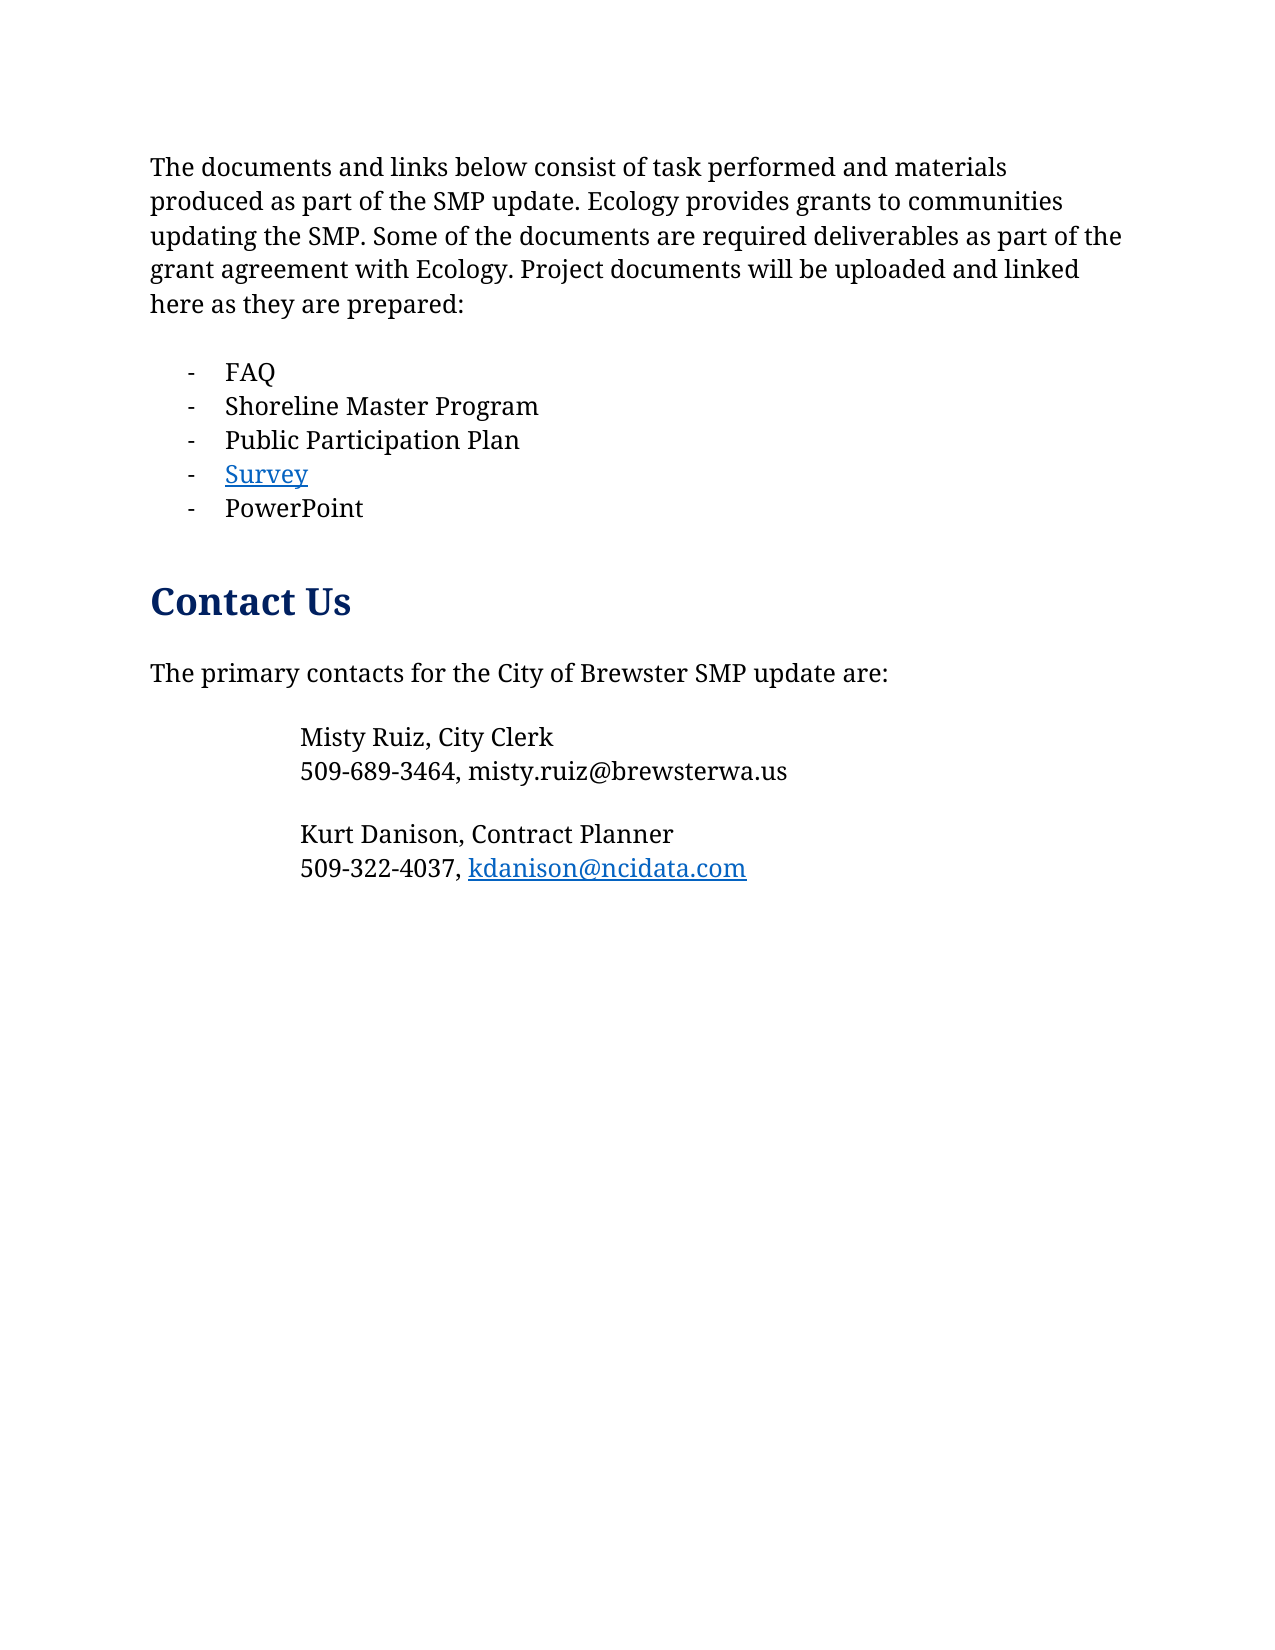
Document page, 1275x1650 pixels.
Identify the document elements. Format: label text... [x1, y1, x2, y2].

list Shoreline Master Program [187, 388, 1125, 422]
text Misty Ruiz, City Clerk [225, 719, 1125, 753]
list Survey [187, 457, 1125, 491]
text Kurt Danison, Contract Planner 509-322-4037, kdanison@ncidata.com [300, 816, 1125, 884]
list Public Participation Plan [187, 422, 1125, 457]
list FAQ [187, 354, 1125, 388]
text The documents and links below consist of task performed and materials produced as part of the SMP update. Ecology provides grants to communities updating the SMP. Some of the documents are required deliverables as part of the grant agreement with Ecology. Project documents will be uploaded and linked here as they are prepared: [150, 150, 1125, 320]
list PowerPoint [187, 491, 1125, 525]
text The primary contacts for the City of Brewster SMP update are: [150, 656, 1125, 690]
text 509-689-3464, misty.ruiz@brewsterwa.us [225, 753, 1125, 787]
text Contact Us [150, 576, 1125, 627]
